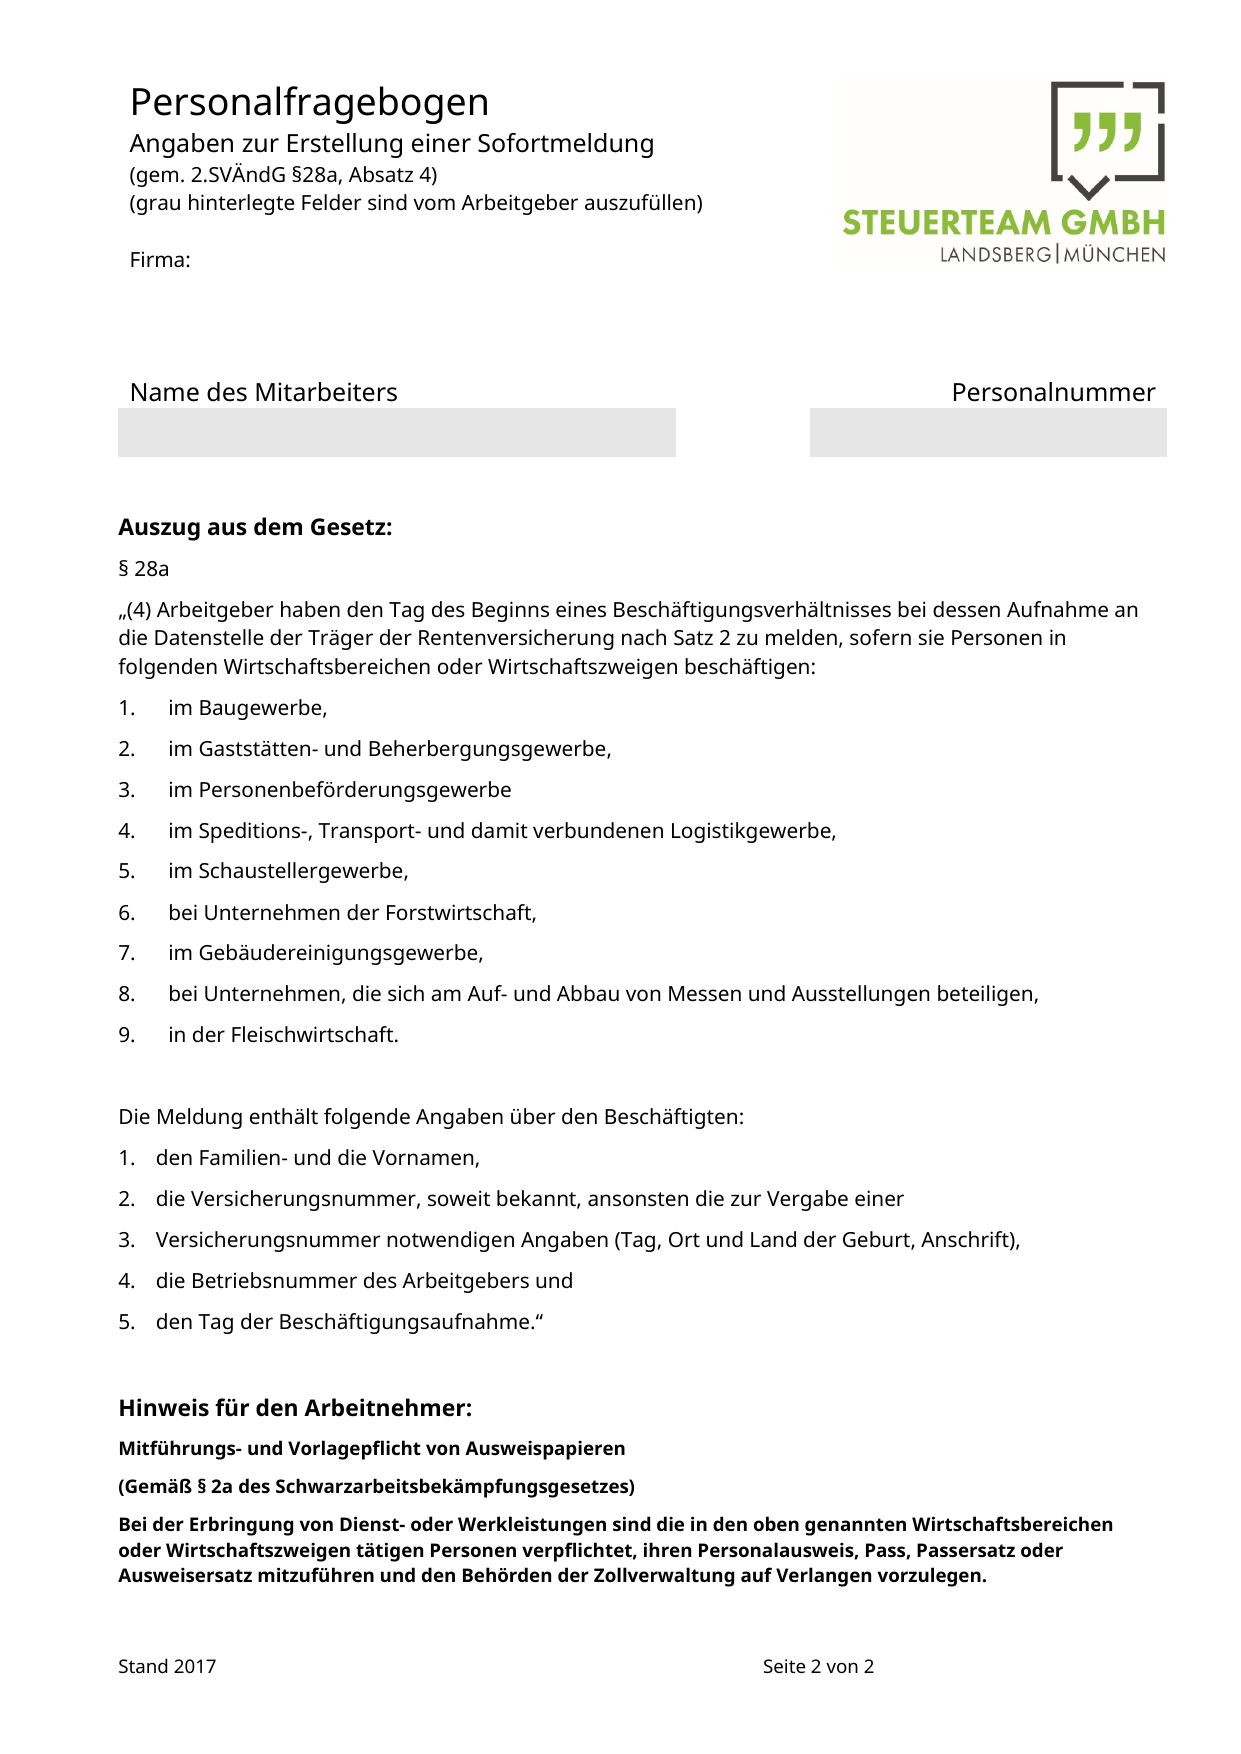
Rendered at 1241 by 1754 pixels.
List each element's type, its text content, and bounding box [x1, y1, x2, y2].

list im Baugewerbe, [118, 693, 1152, 721]
list die Versicherungsnummer, soweit bekannt, ansonsten die zur Vergabe einer [118, 1184, 1152, 1213]
list im Gaststätten- und Beherbergungsgewerbe, [118, 734, 1152, 762]
list bei Unternehmen der Forstwirtschaft, [118, 898, 1152, 926]
text (Gemäß § 2a des Schwarzarbeitsbekämpfungsgesetzes) [118, 1473, 1152, 1499]
list den Familien- und die Vornamen, [118, 1143, 1152, 1172]
list bei Unternehmen, die sich am Auf- und Abbau von Messen und Ausstellungen beteiligen, [118, 979, 1152, 1008]
text „(4) Arbeitgeber haben den Tag des Beginns eines Beschäftigungsverhältnisses bei dessen Aufnahme an die Datenstelle der Träger der Rentenversicherung nach Satz 2 zu melden, sofern sie Personen in folgenden Wirtschaftsbereichen oder Wirtschaftszweigen beschäftigen: [118, 595, 1152, 680]
text Hinweis für den Arbeitnehmer: [118, 1392, 1152, 1423]
list Versicherungsnummer notwendigen Angaben (Tag, Ort und Land der Geburt, Anschrift), [118, 1225, 1152, 1253]
list im Gebäudereinigungsgewerbe, [118, 938, 1152, 967]
text Bei der Erbringung von Dienst- oder Werkleistungen sind die in den oben genannten Wirtschaftsbereichen oder Wirtschaftszweigen tätigen Personen verpflichtet, ihren Personalausweis, Pass, Passersatz oder Ausweisersatz mitzuführen und den Behörden der Zollverwaltung auf Verlangen vorzulegen. [118, 1511, 1152, 1588]
list in der Fleischwirtschaft. [118, 1020, 1152, 1049]
list im Schaustellergewerbe, [118, 857, 1152, 885]
list den Tag der Beschäftigungsaufnahme.“ [118, 1307, 1152, 1335]
text Auszug aus dem Gesetz: [118, 510, 1152, 542]
text § 28a [118, 554, 1152, 583]
picture [837, 78, 1167, 267]
list im Personenbeförderungsgewerbe [118, 775, 1152, 803]
list im Speditions-, Transport- und damit verbundenen Logistikgewerbe, [118, 816, 1152, 844]
text Die Meldung enthält folgende Angaben über den Beschäftigten: [118, 1102, 1152, 1131]
list die Betriebsnummer des Arbeitgebers und [118, 1266, 1152, 1294]
text Mitführungs- und Vorlagepflicht von Ausweispapieren [118, 1435, 1152, 1461]
